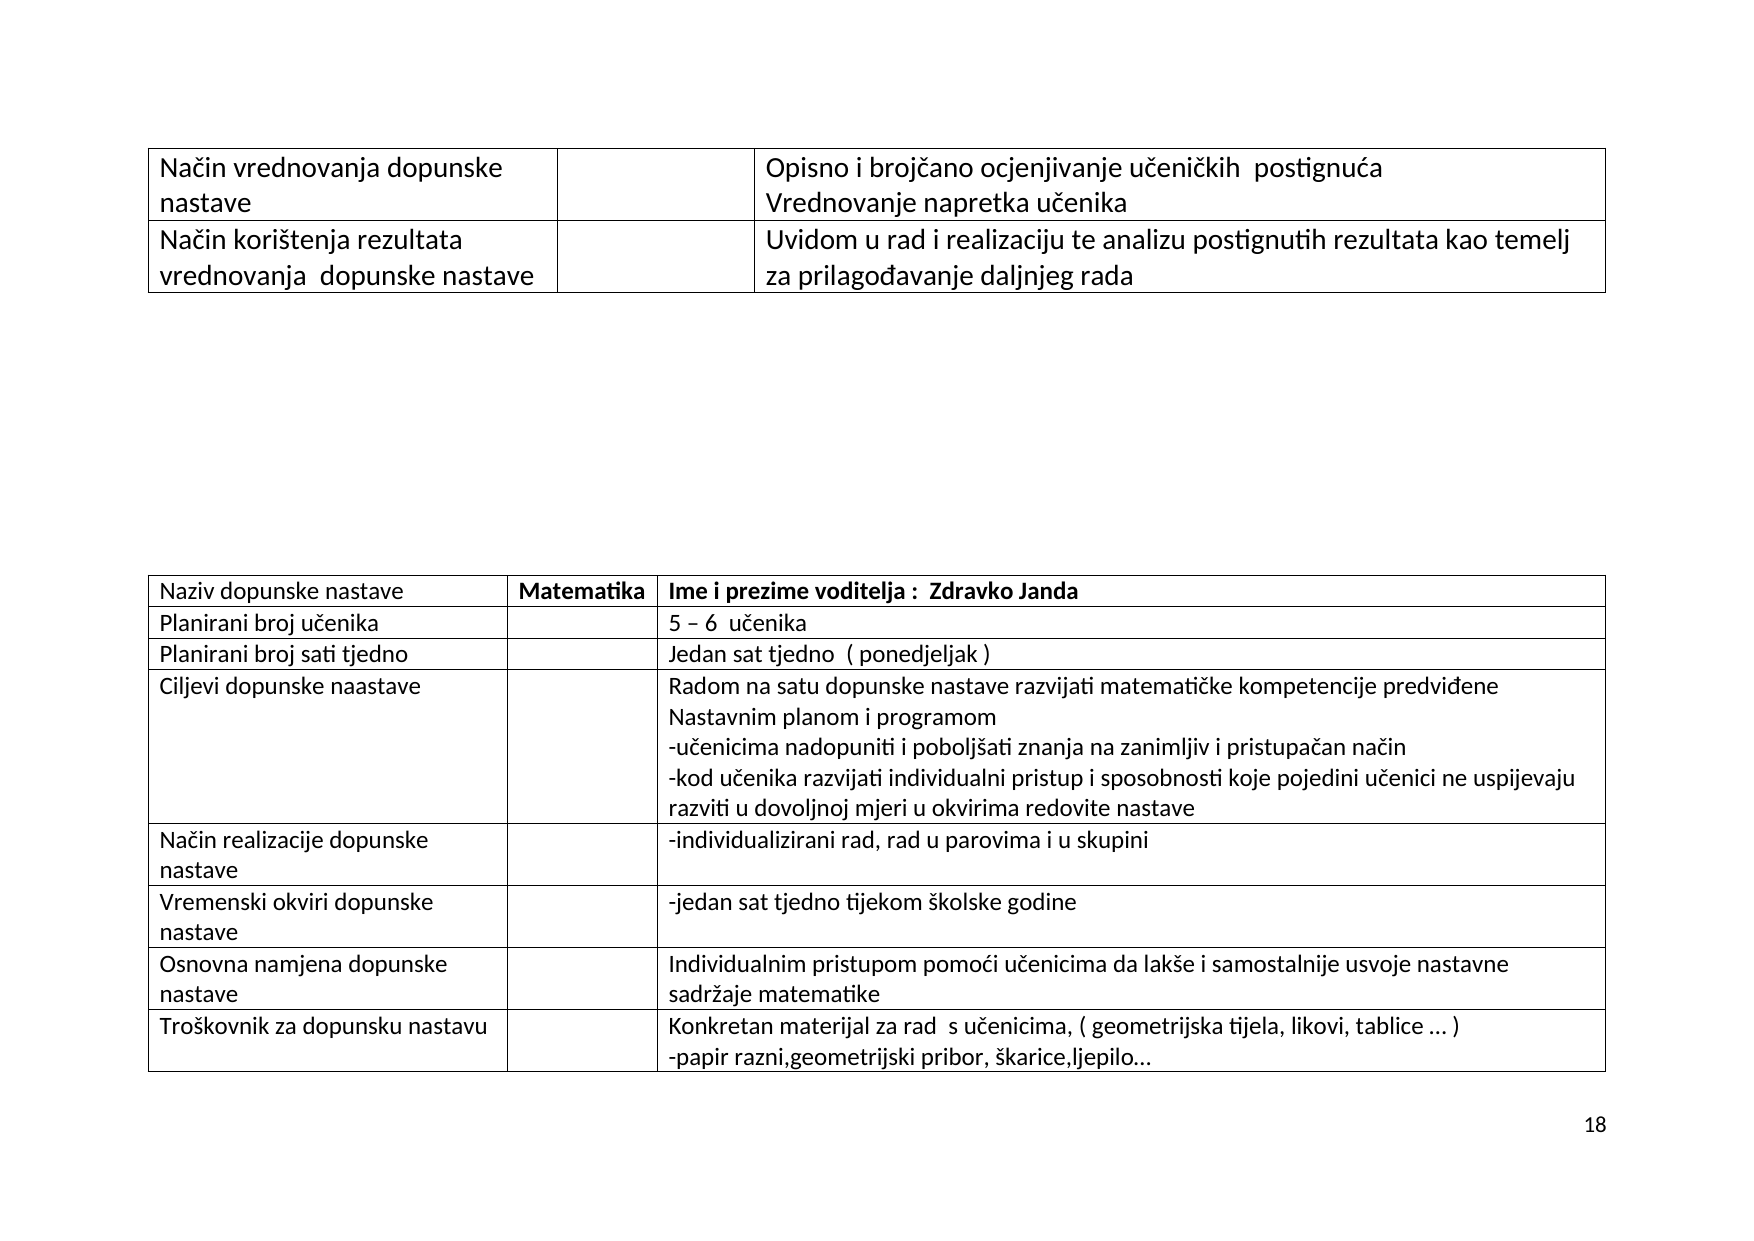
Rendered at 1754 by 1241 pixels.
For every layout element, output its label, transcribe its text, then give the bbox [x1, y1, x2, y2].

table_cell Individualnim pristupom pomoći učenicima da lakše i samostalnije usvoje nastavne sadržaje matematike [658, 948, 1605, 1009]
table_cell Vremenski okviri dopunske nastave [149, 886, 507, 947]
table_cell Način vrednovanja dopunske nastave [149, 149, 557, 220]
table_cell Osnovna namjena dopunske nastave [149, 948, 507, 1009]
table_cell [149, 1010, 507, 1071]
table_header Ime i prezime voditelja : Zdravko Janda [658, 576, 1605, 606]
table_cell [558, 149, 754, 220]
table_cell -individualizirani rad, rad u parovima i u skupini [658, 824, 1605, 885]
table_cell Planirani broj sati tjedno [149, 639, 507, 669]
table_cell Uvidom u rad i realizaciju te analizu postignutih rezultata kao temelj za prilagođavanje daljnjeg rada [755, 221, 1605, 292]
table_cell [508, 607, 657, 638]
table_cell Način korištenja rezultata vrednovanja dopunske nastave [149, 221, 557, 292]
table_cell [658, 1010, 1605, 1071]
table_header Naziv dopunske nastave [149, 576, 507, 606]
table_cell [508, 1010, 657, 1071]
table_cell [508, 886, 657, 947]
table_cell Opisno i brojčano ocjenjivanje učeničkih postignuća Vrednovanje napretka učenika [755, 149, 1605, 220]
table_cell Jedan sat tjedno ( ponedjeljak ) [658, 639, 1605, 669]
table_cell [508, 639, 657, 669]
table_cell [508, 824, 657, 885]
table_header Matematika [508, 576, 657, 606]
table_cell [508, 948, 657, 1009]
table_cell -jedan sat tjedno tijekom školske godine [658, 886, 1605, 947]
table_cell [558, 221, 754, 292]
table_cell Način realizacije dopunske nastave [149, 824, 507, 885]
table_cell Radom na satu dopunske nastave razvijati matematičke kompetencije predviđene Nastavnim planom i programom -učenicima nadopuniti i poboljšati znanja na zanimljiv i pristupačan način -kod učenika razvijati individualni pristup i sposobnosti koje pojedini učenici ne uspijevaju razviti u dovoljnoj mjeri u okvirima redovite nastave [658, 670, 1605, 823]
table_cell [508, 670, 657, 823]
table_cell Ciljevi dopunske naastave [149, 670, 507, 823]
table_cell 5 – 6 učenika [658, 607, 1605, 638]
table_cell Planirani broj učenika [149, 607, 507, 638]
